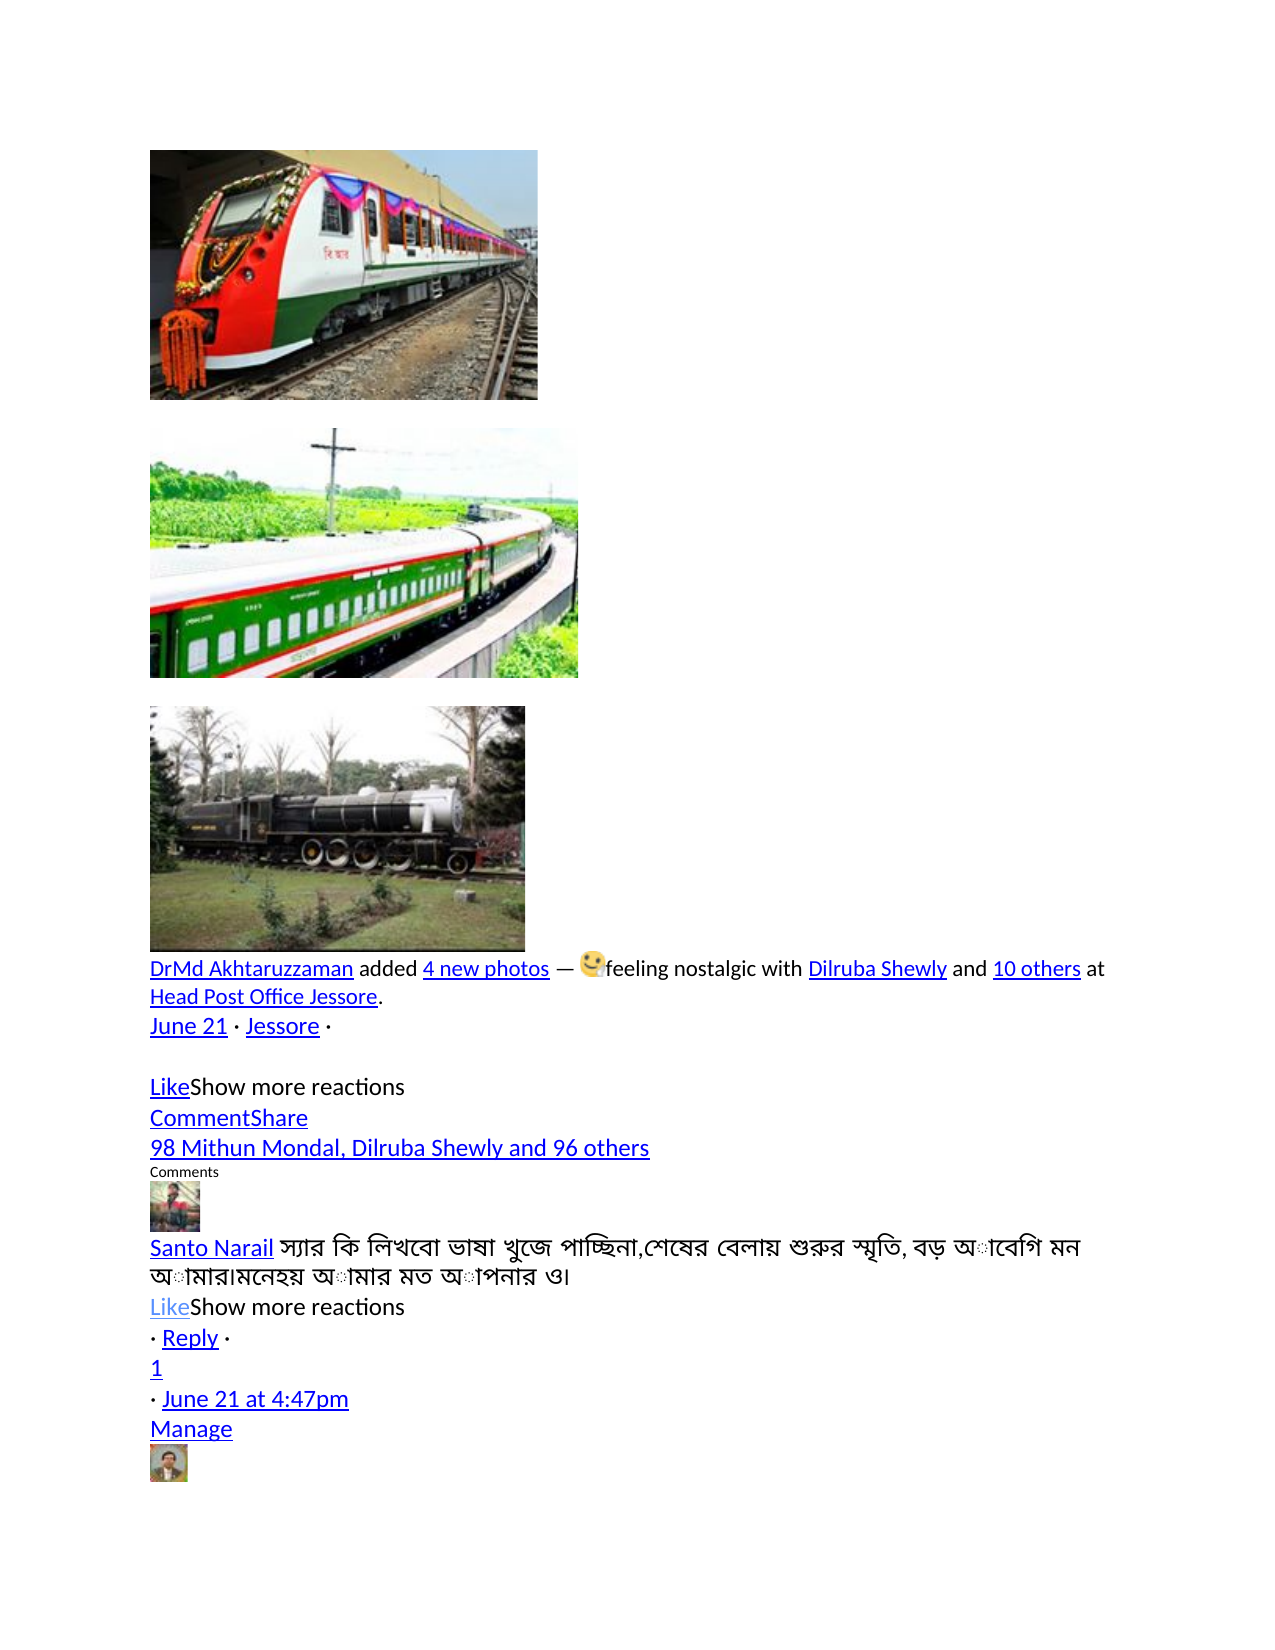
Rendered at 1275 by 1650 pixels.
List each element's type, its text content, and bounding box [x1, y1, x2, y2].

text · June 21 at 4:47pm [150, 1383, 1125, 1413]
text LikeShow more reactions [150, 1071, 1125, 1102]
text Comments [150, 1163, 1125, 1182]
picture [150, 1444, 188, 1482]
text 1 [150, 1352, 1125, 1383]
picture [150, 150, 538, 400]
text Manage [150, 1413, 1125, 1444]
text Santo Narail স্যার কি লিখবো ভাষা খুজে পাচ্ছিনা,শেষের বেলায় শুরুর স্মৃতি, বড় অাবেগি মন অামার৷মনেহয় অামার মত অাপনার ও৷ [150, 1232, 1125, 1291]
text DrMd Akhtaruzzaman added 4 new photos — feeling nostalgic with Dilruba Shewly and 10 others at Head Post Office Jessore. [150, 951, 1125, 1010]
text CommentShare [150, 1102, 1125, 1132]
picture [150, 428, 579, 678]
picture [150, 1181, 200, 1232]
text June 21 · Jessore · [150, 1010, 1125, 1041]
text 98 Mithun Mondal, Dilruba Shewly and 96 others [150, 1132, 1125, 1163]
picture [150, 706, 525, 952]
text · Reply · [150, 1322, 1125, 1352]
text LikeShow more reactions [150, 1291, 1125, 1322]
picture [580, 951, 606, 977]
